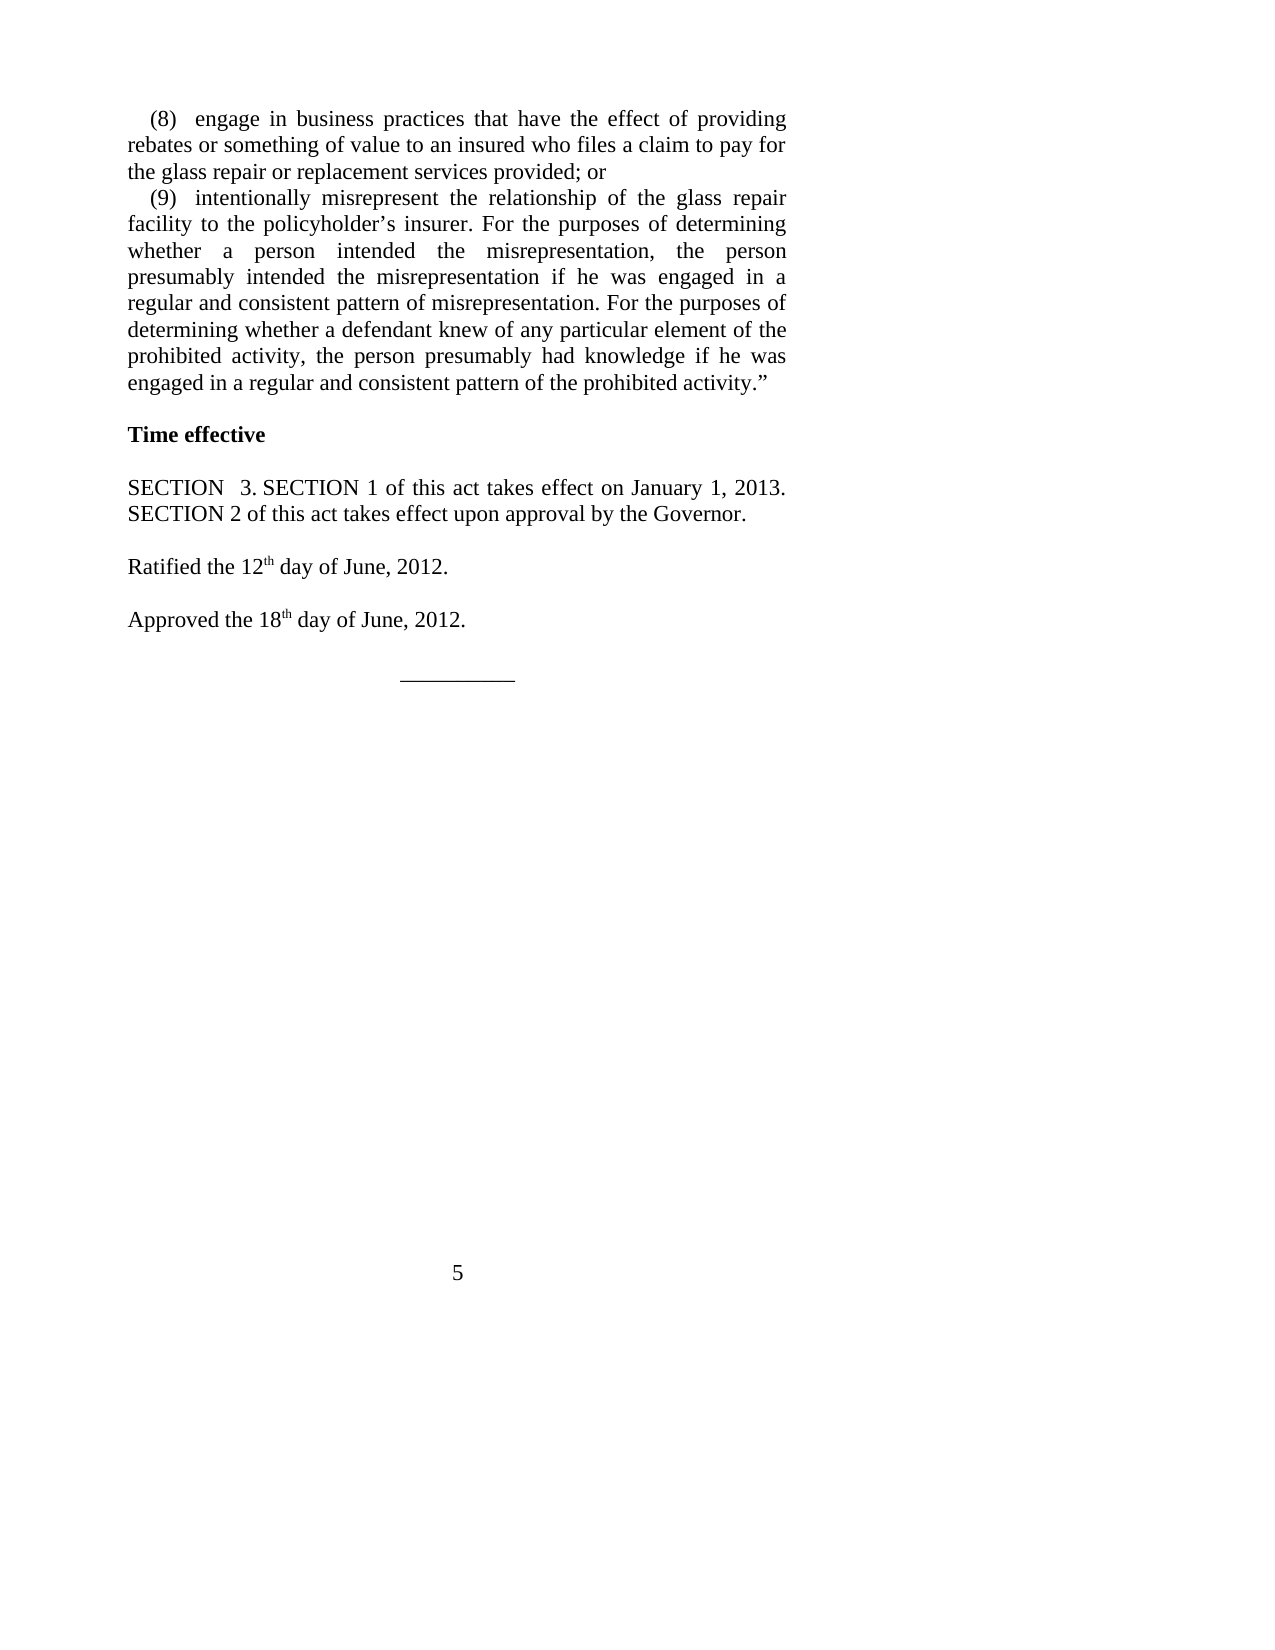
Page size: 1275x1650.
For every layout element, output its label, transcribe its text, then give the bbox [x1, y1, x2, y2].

text Time effective [127, 421, 787, 448]
text Ratified the 12th day of June, 2012. [127, 553, 787, 579]
text SECTION 3. SECTION 1 of this act takes effect on January 1, 2013. SECTION 2 of this act takes effect upon approval by the Governor. [127, 474, 787, 527]
text (9) intentionally misrepresent the relationship of the glass repair facility to the policyholder’s insurer. For the purposes of determining whether a person intended the misrepresentation, the person presumably intended the misrepresentation if he was engaged in a regular and consistent pattern of misrepresentation. For the purposes of determining whether a defendant knew of any particular element of the prohibited activity, the person presumably had knowledge if he was engaged in a regular and consistent pattern of the prohibited activity.” [127, 184, 787, 395]
text (8) engage in business practices that have the effect of providing rebates or something of value to an insured who files a claim to pay for the glass repair or replacement services provided; or [127, 105, 787, 184]
text Approved the 18th day of June, 2012. [127, 606, 787, 632]
text __________ [127, 658, 787, 685]
